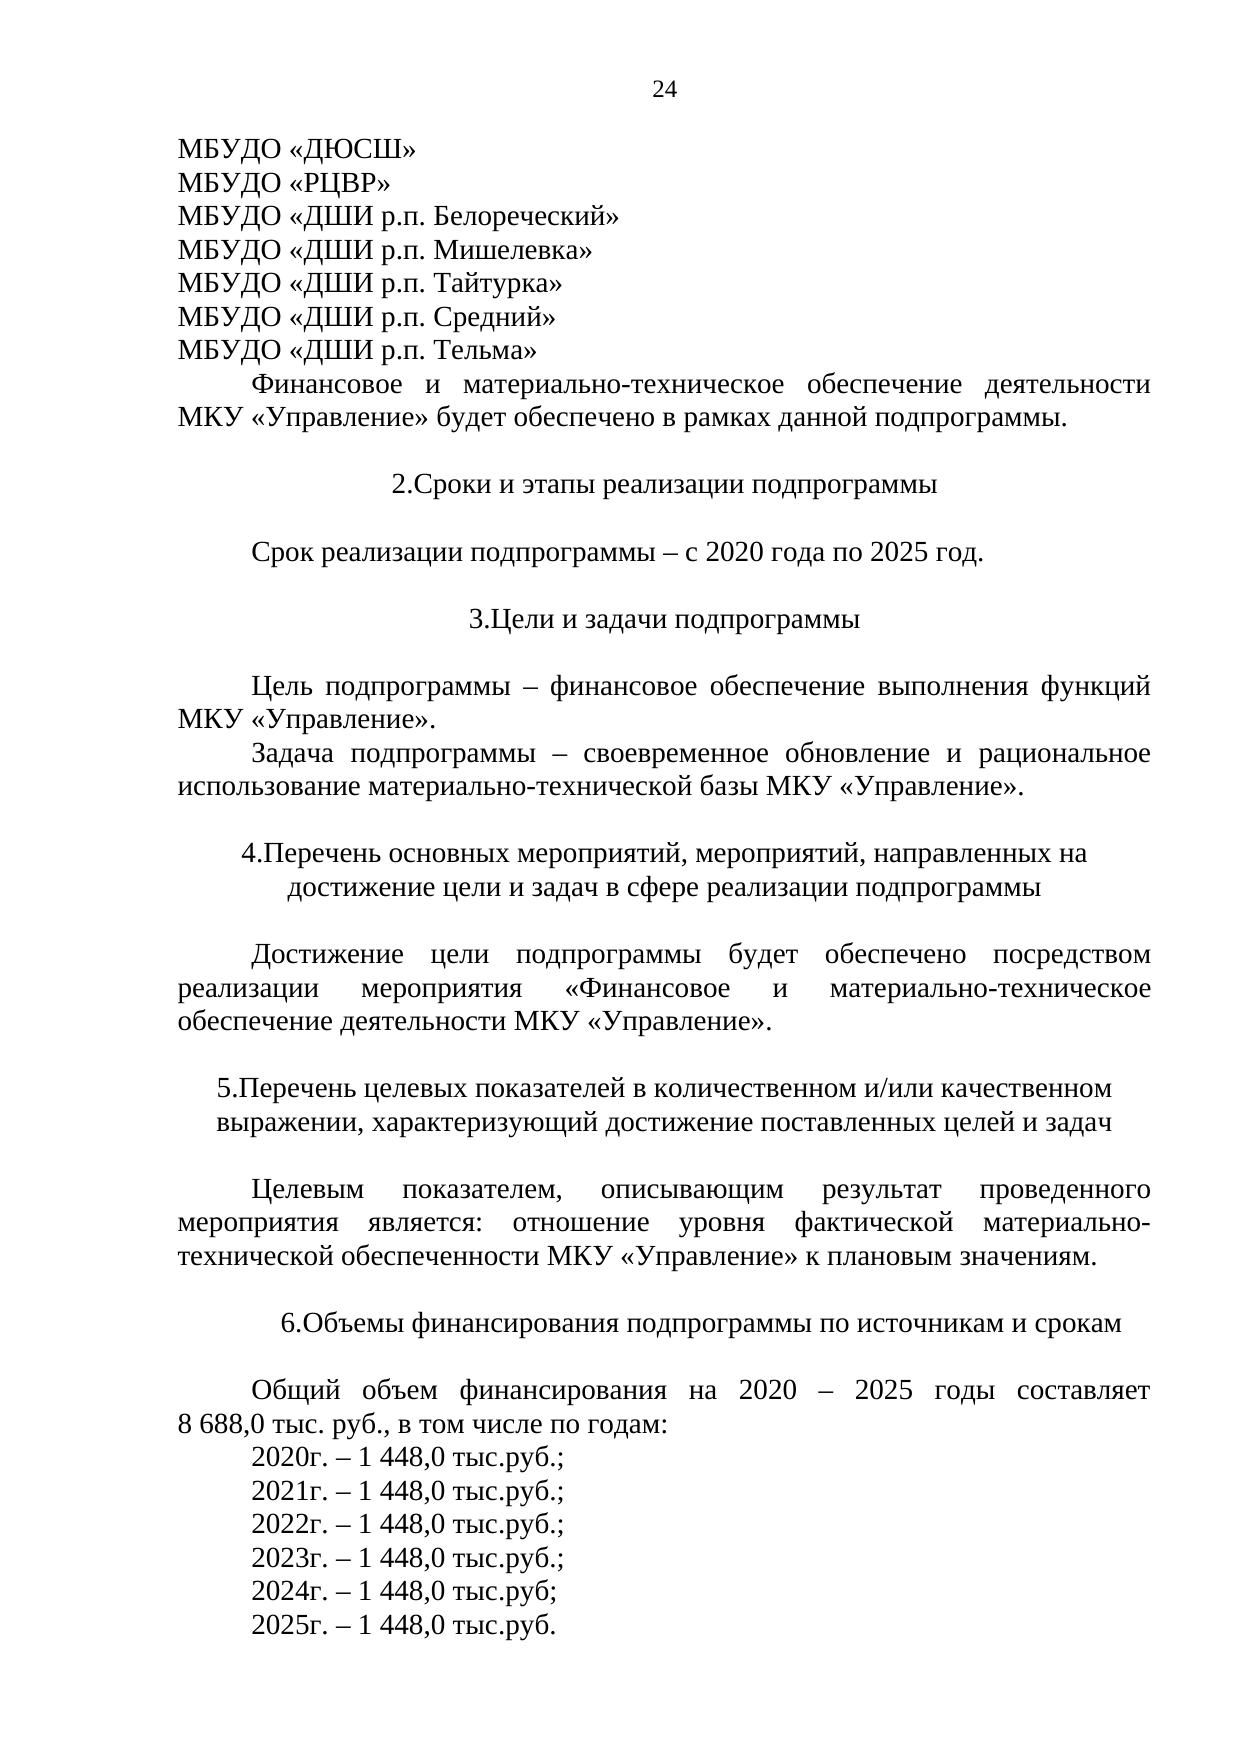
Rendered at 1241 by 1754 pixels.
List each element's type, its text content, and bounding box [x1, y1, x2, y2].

text 2023г. – 1 448,0 тыс.руб.; [177, 1540, 1152, 1573]
text Общий объем финансирования на 2020 – 2025 годы составляет 8 688,0 тыс. руб., в том числе по годам: [177, 1372, 1152, 1439]
text МБУДО «ДШИ р.п. Средний» [177, 299, 1152, 332]
text 2024г. – 1 448,0 тыс.руб; [177, 1573, 1152, 1607]
text МБУДО «ДШИ р.п. Белореческий» [177, 198, 1152, 232]
text Финансовое и материально-техническое обеспечение деятельности МКУ «Управление» будет обеспечено в рамках данной подпрограммы. [177, 366, 1152, 433]
text МБУДО «ДШИ р.п. Тельма» [177, 332, 1152, 366]
text 2.Сроки и этапы реализации подпрограммы [177, 467, 1152, 500]
text 2020г. – 1 448,0 тыс.руб.; [177, 1439, 1152, 1473]
text МБУДО «РЦВР» [177, 165, 1152, 198]
text Целевым показателем, описывающим результат проведенного мероприятия является: отношение уровня фактической материально-технической обеспеченности МКУ «Управление» к плановым значениям. [177, 1171, 1152, 1272]
text 2022г. – 1 448,0 тыс.руб.; [177, 1506, 1152, 1540]
text 5.Перечень целевых показателей в количественном и/или качественном выражении, характеризующий достижение поставленных целей и задач [177, 1070, 1152, 1137]
text Достижение цели подпрограммы будет обеспечено посредством реализации мероприятия «Финансовое и материально-техническое обеспечение деятельности МКУ «Управление». [177, 936, 1152, 1037]
text Срок реализации подпрограммы – с 2020 года по 2025 год. [177, 534, 1152, 567]
text МБУДО «ДШИ р.п. Тайтурка» [177, 265, 1152, 299]
text 3.Цели и задачи подпрограммы [177, 601, 1152, 634]
text 6.Объемы финансирования подпрограммы по источникам и срокам [177, 1305, 1152, 1339]
text 4.Перечень основных мероприятий, мероприятий, направленных на достижение цели и задач в сфере реализации подпрограммы [177, 836, 1152, 903]
text Задача подпрограммы – своевременное обновление и рациональное использование материально-технической базы МКУ «Управление». [177, 735, 1152, 802]
text МБУДО «ДШИ р.п. Мишелевка» [177, 232, 1152, 265]
text МБУДО «ДЮСШ» [177, 131, 1152, 165]
text 2021г. – 1 448,0 тыс.руб.; [177, 1473, 1152, 1506]
text Цель подпрограммы – финансовое обеспечение выполнения функций МКУ «Управление». [177, 668, 1152, 735]
text 2025г. – 1 448,0 тыс.руб. [177, 1607, 1152, 1641]
